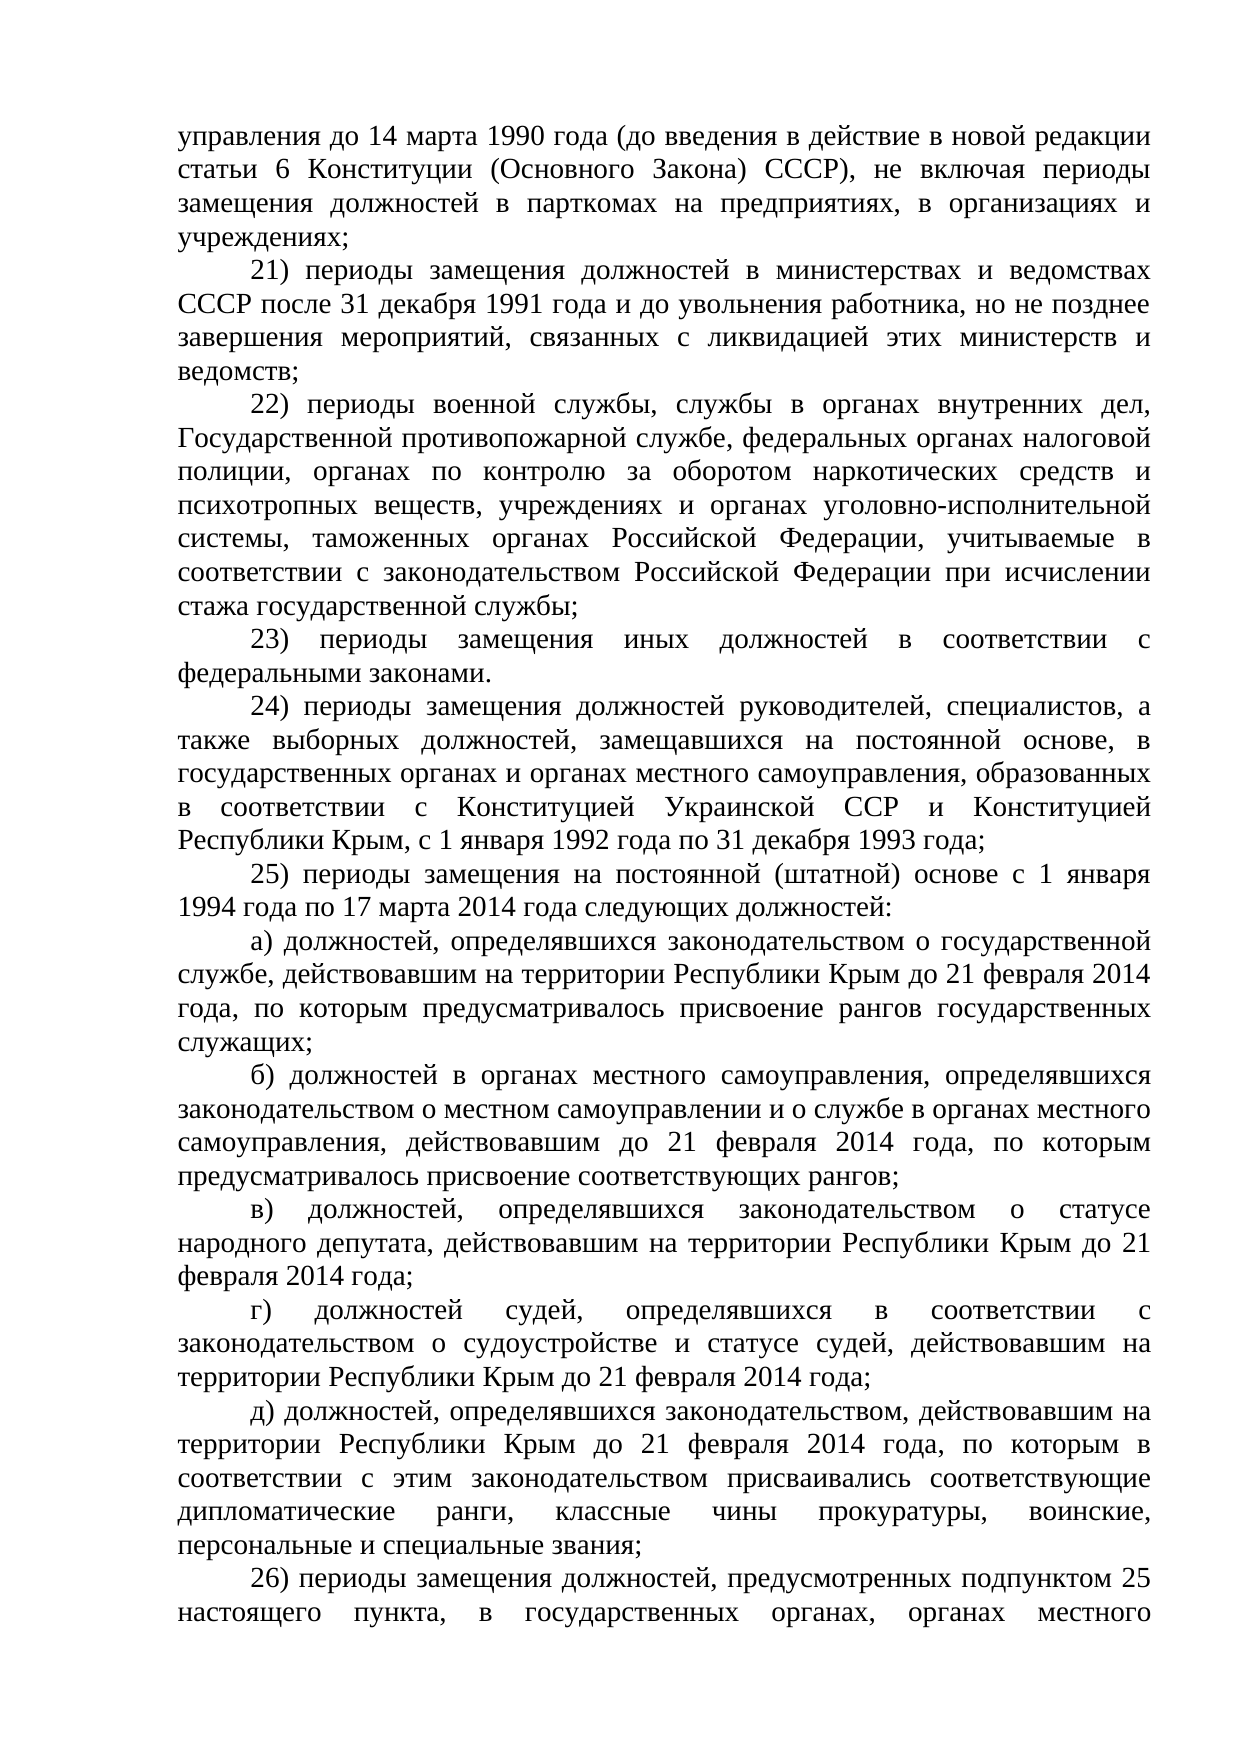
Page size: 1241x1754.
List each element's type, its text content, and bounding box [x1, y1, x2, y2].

text 25) периоды замещения на постоянной (штатной) основе с 1 января 1994 года по 17 марта 2014 года следующих должностей: [177, 856, 1152, 923]
text а) должностей, определявшихся законодательством о государственной службе, действовавшим на территории Республики Крым до 21 февраля 2014 года, по которым предусматривалось присвоение рангов государственных служащих; [177, 923, 1152, 1057]
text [177, 1560, 1152, 1627]
text 21) периоды замещения должностей в министерствах и ведомствах СССР после 31 декабря 1991 года и до увольнения работника, но не позднее завершения мероприятий, связанных с ликвидацией этих министерств и ведомств; [177, 252, 1152, 386]
text г) должностей судей, определявшихся в соответствии с законодательством о судоустройстве и статусе судей, действовавшим на территории Республики Крым до 21 февраля 2014 года; [177, 1292, 1152, 1393]
text 22) периоды военной службы, службы в органах внутренних дел, Государственной противопожарной службе, федеральных органах налоговой полиции, органах по контролю за оборотом наркотических средств и психотропных веществ, учреждениях и органах уголовно-исполнительной системы, таможенных органах Российской Федерации, учитываемые в соответствии с законодательством Российской Федерации при исчислении стажа государственной службы; [177, 386, 1152, 621]
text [177, 118, 1152, 252]
text д) должностей, определявшихся законодательством, действовавшим на территории Республики Крым до 21 февраля 2014 года, по которым в соответствии с этим законодательством присваивались соответствующие дипломатические ранги, классные чины прокуратуры, воинские, персональные и специальные звания; [177, 1393, 1152, 1560]
text в) должностей, определявшихся законодательством о статусе народного депутата, действовавшим на территории Республики Крым до 21 февраля 2014 года; [177, 1191, 1152, 1292]
text 24) периоды замещения должностей руководителей, специалистов, а также выборных должностей, замещавшихся на постоянной основе, в государственных органах и органах местного самоуправления, образованных в соответствии с Конституцией Украинской ССР и Конституцией Республики Крым, с 1 января 1992 года по 31 декабря 1993 года; [177, 688, 1152, 856]
text 23) периоды замещения иных должностей в соответствии с федеральными законами. [177, 621, 1152, 688]
text б) должностей в органах местного самоуправления, определявшихся законодательством о местном самоуправлении и о службе в органах местного самоуправления, действовавшим до 21 февраля 2014 года, по которым предусматривалось присвоение соответствующих рангов; [177, 1057, 1152, 1191]
